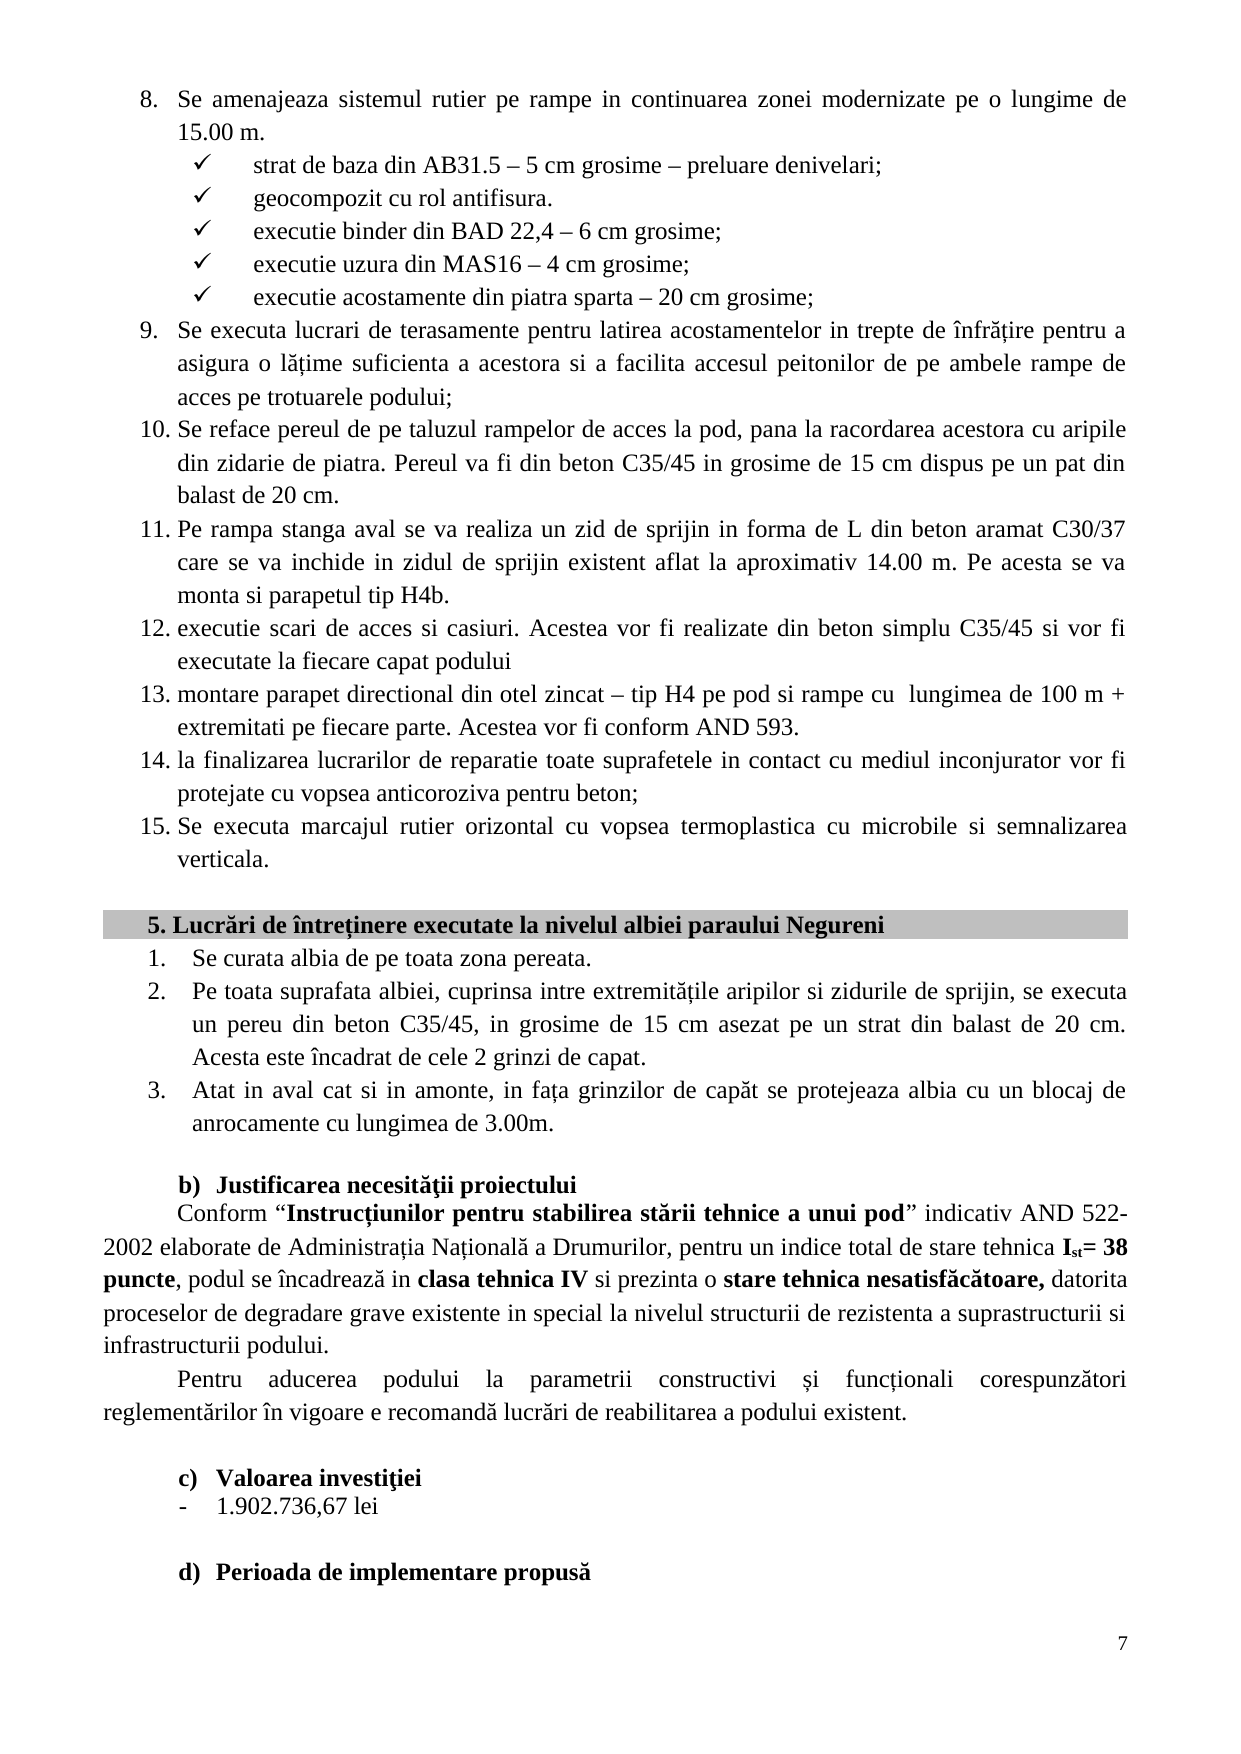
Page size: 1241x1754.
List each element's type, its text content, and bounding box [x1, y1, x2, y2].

text 5. Lucrări de întreținere executate la nivelul albiei paraului Negureni [103, 910, 1128, 939]
list executie uzura din MAS16 – 4 cm grosime; [192, 249, 1128, 278]
list Pe toata suprafata albiei, cuprinsa intre extremitățile aripilor si zidurile de sprijin, se executa un pereu din beton C35/45, in grosime de 15 cm asezat pe un strat din balast de 20 cm. Acesta este încadrat de cele 2 grinzi de capat. [147, 976, 1128, 1071]
list Valoarea investiţiei [178, 1463, 1128, 1491]
list executie acostamente din piatra sparta – 20 cm grosime; [192, 282, 1128, 311]
list strat de baza din AB31.5 – 5 cm grosime – preluare denivelari; [192, 150, 1128, 179]
list executie binder din BAD 22,4 – 6 cm grosime; [192, 216, 1128, 245]
list Se amenajeaza sistemul rutier pe rampe in continuarea zonei modernizate pe o lungime de 15.00 m. [139, 84, 1128, 146]
list Atat in aval cat si in amonte, in fața grinzilor de capăt se protejeaza albia cu un blocaj de anrocamente cu lungimea de 3.00m. [147, 1075, 1128, 1137]
text Pentru aducerea podului la parametrii constructivi și funcționali corespunzători reglementărilor în vigoare e recomandă lucrări de reabilitarea a podului existent. [103, 1364, 1128, 1425]
list geocompozit cu rol antifisura. [192, 183, 1128, 212]
list Se reface pereul de pe taluzul rampelor de acces la pod, pana la racordarea acestora cu aripile din zidarie de piatra. Pereul va fi din beton C35/45 in grosime de 15 cm dispus pe un pat din balast de 20 cm. [139, 414, 1128, 509]
text Conform “Instrucțiunilor pentru stabilirea stării tehnice a unui pod” indicativ 522-2002 elaborate de Administrația Națională a Drumurilor, pentru un indice total de stare tehnica Ist= 38 puncte, podul se încadrează in clasa tehnica IV si prezinta o stare tehnica nesatisfăcătoare, datorita proceselor de degradare grave existente in special la nivelul structurii de rezistenta a suprastructurii si infrastructurii podului. [103, 1198, 1128, 1359]
list Pe rampa stanga aval se va realiza un zid de sprijin in forma de L din beton aramat C30/37 care se va inchide in zidul de sprijin existent aflat la aproximativ 14.00 m. Pe acesta se va monta si parapetul tip H4b. [139, 514, 1128, 608]
list Perioada de implementare propusă [178, 1557, 1128, 1586]
list 1.902.736,67 lei [178, 1491, 1128, 1520]
list la finalizarea lucrarilor de reparatie toate suprafetele in contact cu mediul inconjurator vor fi protejate cu vopsea anticoroziva pentru beton; [139, 745, 1128, 807]
list Se curata albia de pe toata zona pereata. [147, 943, 1128, 972]
list Se executa lucrari de terasamente pentru latirea acostamentelor in trepte de înfrățire pentru a asigura o lățime suficienta a acestora si a facilita accesul peitonilor de pe ambele rampe de acces pe trotuarele podului; [139, 316, 1128, 410]
list Justificarea necesităţii proiectului [178, 1170, 1128, 1198]
list montare parapet directional din otel zincat – tip H4 pe pod si rampe cu lungimea de 100 m + extremitati pe fiecare parte. Acestea vor fi conform AND 593. [139, 679, 1128, 741]
list Se executa marcajul rutier orizontal cu vopsea termoplastica cu microbile si semnalizarea verticala. [139, 811, 1128, 873]
list executie scari de acces si casiuri. Acestea vor fi realizate din beton simplu C35/45 si vor fi executate la fiecare capat podului [139, 613, 1128, 674]
